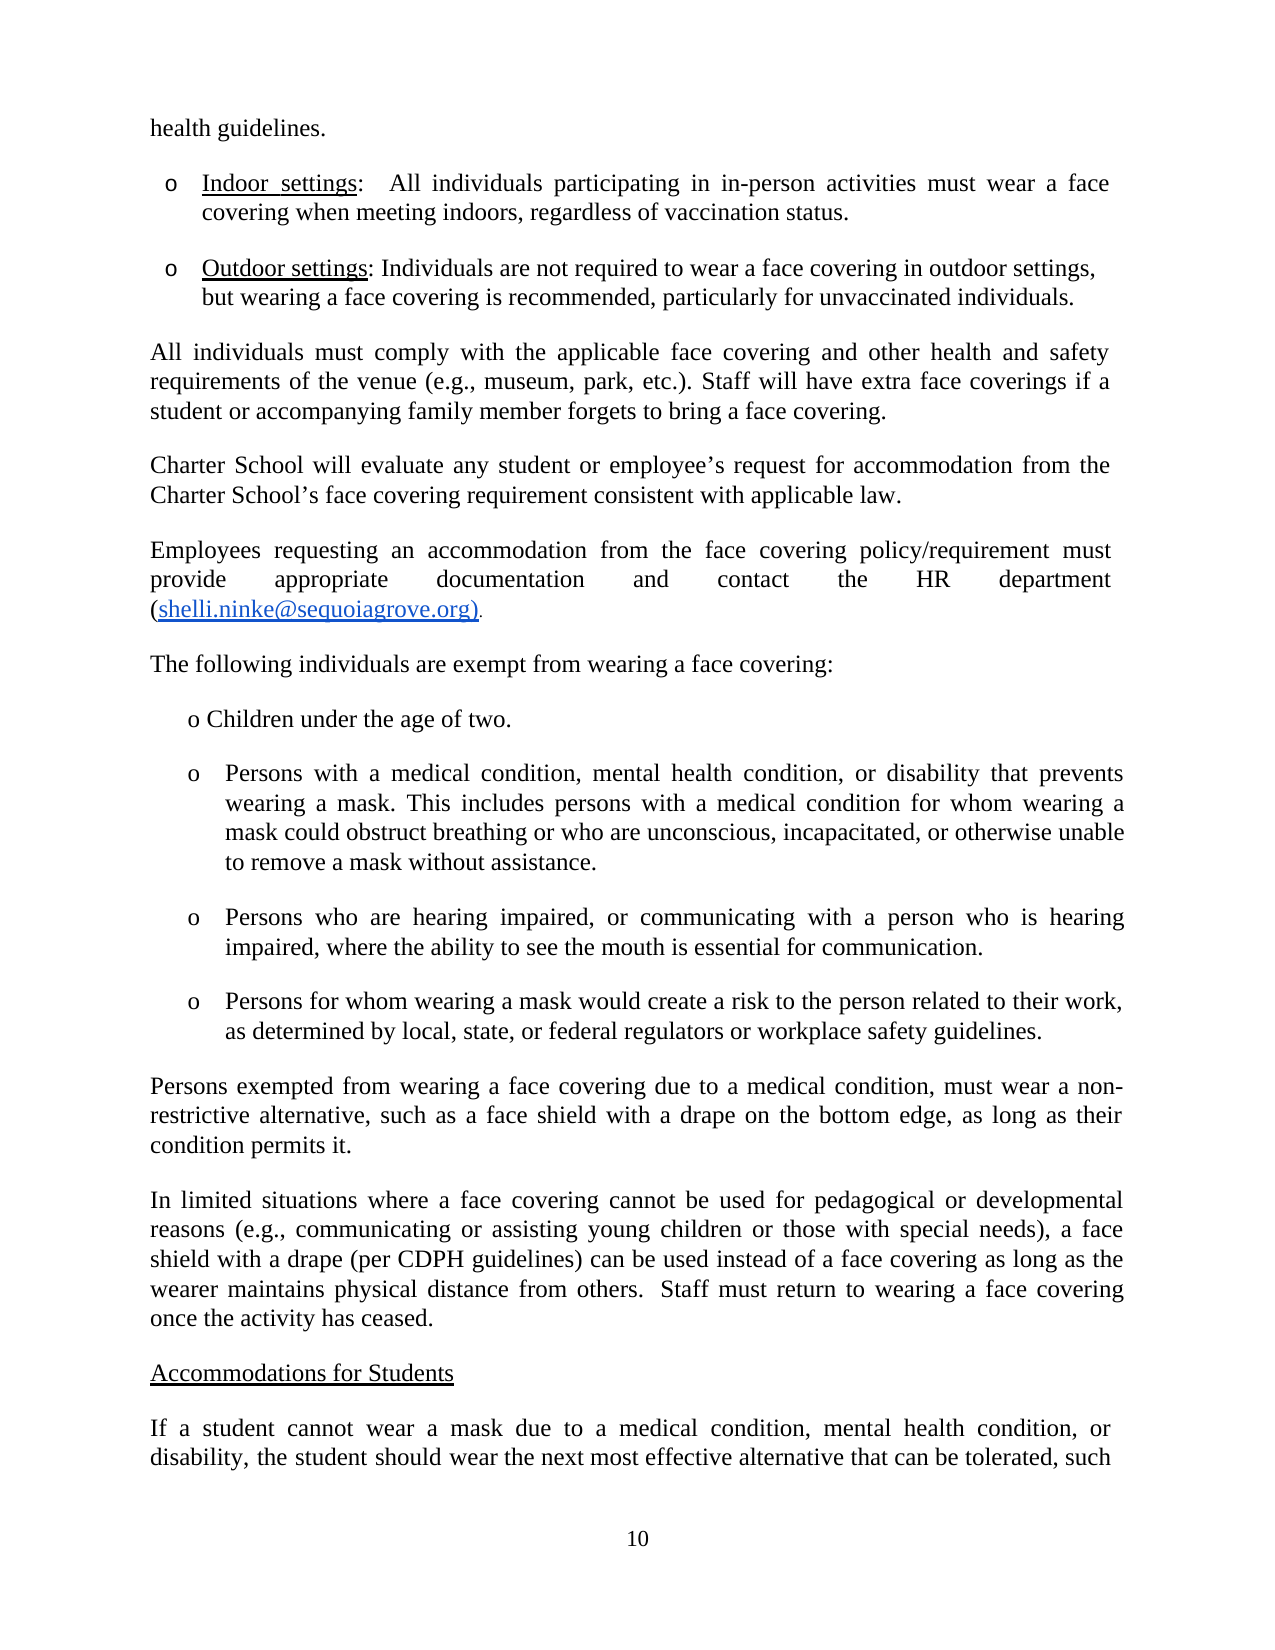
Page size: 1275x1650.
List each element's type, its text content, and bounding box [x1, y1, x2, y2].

text The following individuals are exempt from wearing a face covering: o Children under the age of two. [150, 649, 834, 732]
list Persons who are hearing impaired, or communicating with a person who is hearing impaired, where the ability to see the mouth is essential for communication. [187, 902, 1125, 960]
text Persons exempted from wearing a face covering due to a medical condition, must wear a non-restrictive alternative, such as a face shield with a drape on the bottom edge, as long as their condition permits it. [150, 1071, 1124, 1159]
text Accommodations for Students [150, 1358, 1275, 1387]
text All individuals must comply with the applicable face covering and other health and safety requirements of the venue (e.g., museum, park, etc.). Staff will have extra face coverings if a student or accompanying family member forgets to bring a face covering. [150, 337, 1110, 424]
list Persons with a medical condition, mental health condition, or disability that prevents wearing a mask. This includes persons with a medical condition for whom wearing a mask could obstruct breathing or who are unconscious, incapacitated, or otherwise unable to remove a mask without assistance. [187, 758, 1125, 876]
list Persons for whom wearing a mask would create a risk to the person related to their work, as determined by local, state, or federal regulators or workplace safety guidelines. [187, 986, 1125, 1045]
text Charter School will evaluate any student or employee’s request for accommodation from the Charter School’s face covering requirement consistent with applicable law. [150, 451, 1111, 509]
list Indoor settings: All individuals participating in in-person activities must wear a face covering when meeting indoors, regardless of vaccination status. [164, 168, 1111, 226]
text If a student cannot wear a mask due to a medical condition, mental health condition, or disability, the student should wear the next most effective alternative that can be tolerated, such [150, 1413, 1111, 1471]
text In limited situations where a face covering cannot be used for pedagogical or developmental reasons (e.g., communicating or assisting young children or those with special needs), a face shield with a drape (per CDPH guidelines) can be used instead of a face covering as long as the wearer maintains physical distance from others. Staff must return to wearing a face covering once the activity has ceased. [150, 1185, 1124, 1332]
list Outdoor settings: Individuals are not required to wear a face covering in outdoor settings, but wearing a face covering is recommended, particularly for unvaccinated individuals. [164, 253, 1110, 310]
text health guidelines. [150, 113, 1275, 142]
text Employees requesting an accommodation from the face covering policy/requirement must provide appropriate documentation and contact the HR department (shelli.ninke@sequoiagrove.org). [150, 535, 1111, 623]
